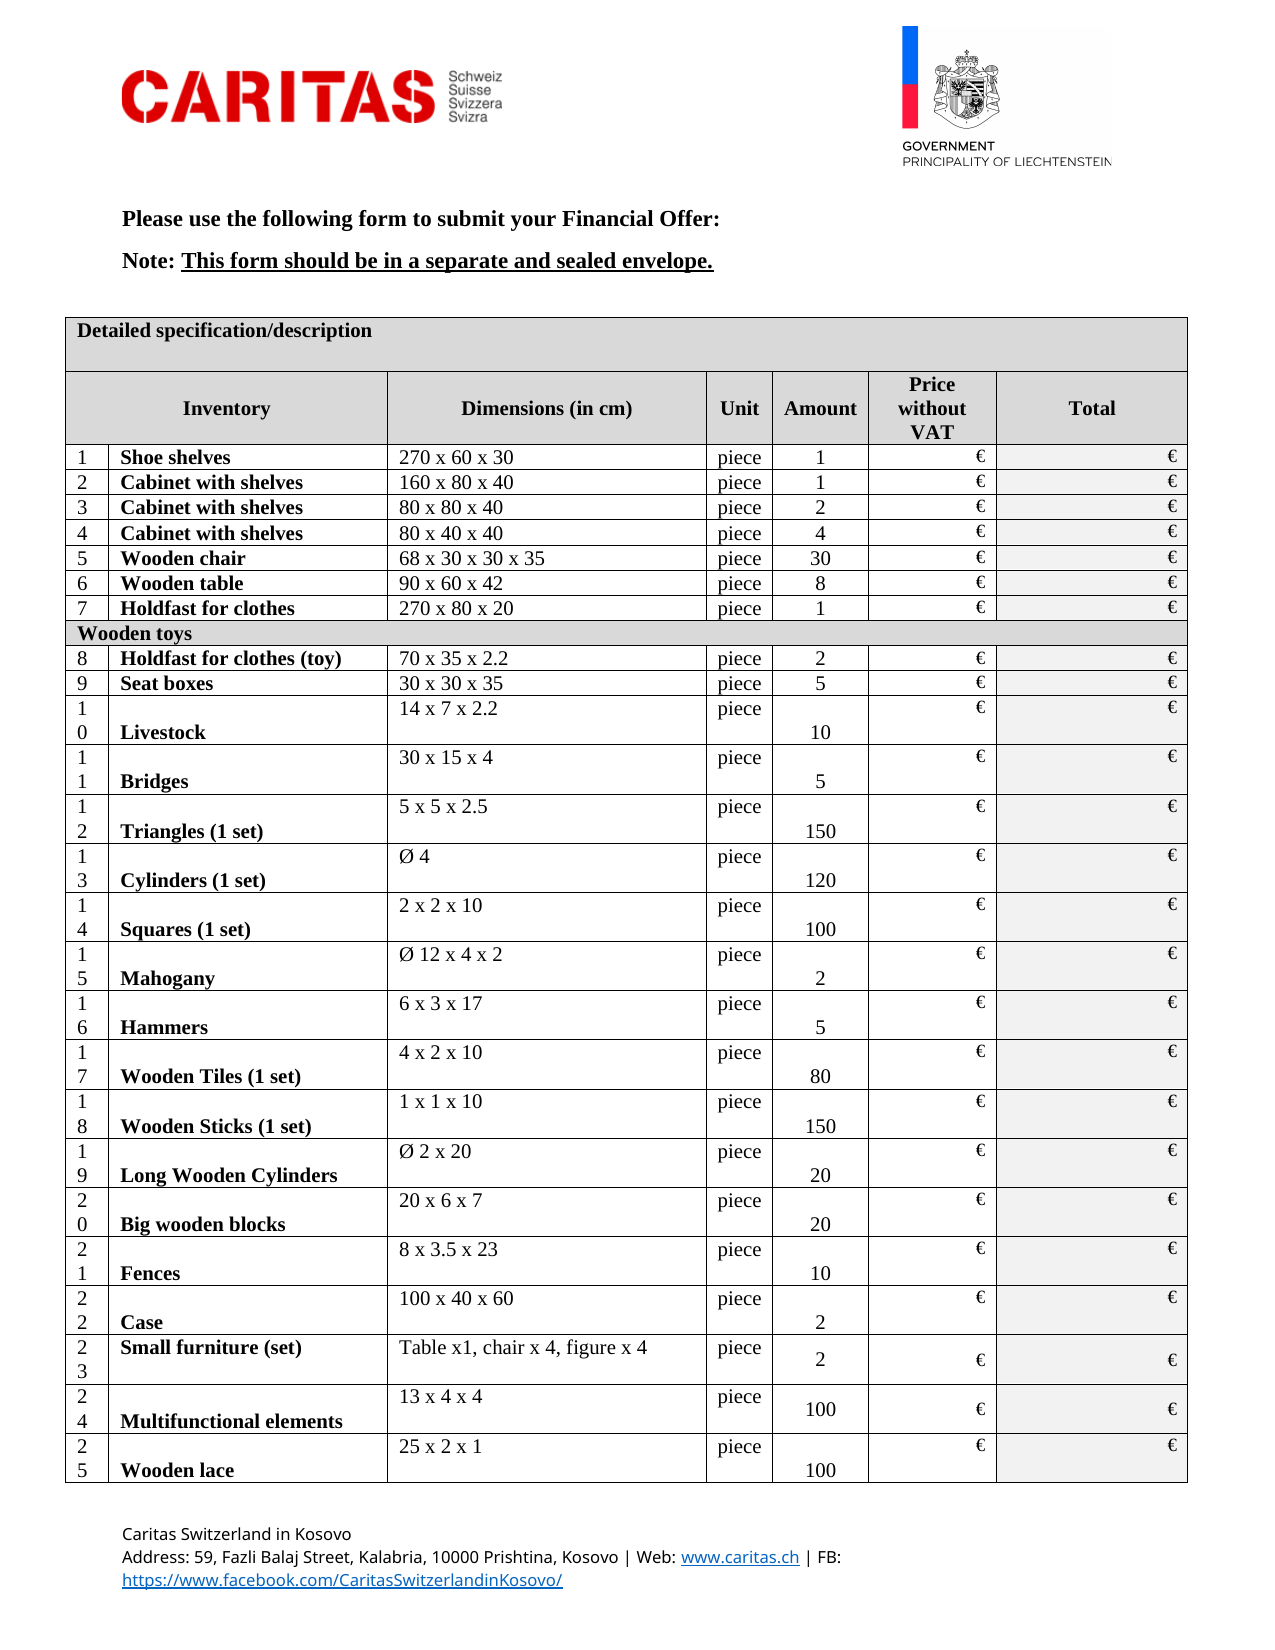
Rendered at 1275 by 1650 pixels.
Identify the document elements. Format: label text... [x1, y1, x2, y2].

table_cell 12 [66, 795, 108, 843]
table_cell € [997, 520, 1187, 544]
table_cell € [869, 893, 996, 941]
table_cell 2 [773, 1335, 868, 1383]
table_cell € [997, 1434, 1187, 1482]
table_cell € [997, 844, 1187, 892]
table_cell piece [707, 520, 772, 544]
text Please use the following form to submit your Financial Offer: [122, 204, 1134, 231]
table_cell Cabinet with shelves [109, 470, 387, 494]
table_cell Mahogany [109, 942, 387, 990]
table_cell Ø 4 [388, 844, 706, 892]
table_cell € [997, 893, 1187, 941]
table_cell € [869, 445, 996, 469]
table_cell 18 [66, 1090, 108, 1138]
table_cell Ø 12 x 4 x 2 [388, 942, 706, 990]
picture [121, 70, 502, 123]
table_cell 3 [66, 495, 108, 519]
table_cell Wooden lace [109, 1434, 387, 1482]
table_cell 100 [773, 1434, 868, 1482]
table_cell Cabinet with shelves [109, 520, 387, 544]
table_cell € [997, 991, 1187, 1039]
table_cell 16 [66, 991, 108, 1039]
table_cell € [869, 745, 996, 793]
table_cell 21 [66, 1237, 108, 1285]
table_cell 2 [773, 942, 868, 990]
table_cell piece [707, 1335, 772, 1383]
table_cell 70 x 35 x 2.2 [388, 646, 706, 670]
table_cell 13 x 4 x 4 [388, 1385, 706, 1433]
table_cell piece [707, 1090, 772, 1138]
table_cell piece [707, 745, 772, 793]
table_cell Shoe shelves [109, 445, 387, 469]
table_cell Wooden chair [109, 546, 387, 569]
table_cell € [869, 696, 996, 744]
table_cell piece [707, 1434, 772, 1482]
table_cell piece [707, 696, 772, 744]
table_cell € [997, 1139, 1187, 1187]
table_cell 5 [773, 745, 868, 793]
table_cell € [869, 1188, 996, 1236]
table_cell piece [707, 1040, 772, 1088]
table_cell Livestock [109, 696, 387, 744]
table_cell piece [707, 795, 772, 843]
table_cell € [997, 1040, 1187, 1088]
table_cell 80 [773, 1040, 868, 1088]
table_cell € [997, 495, 1187, 519]
table_cell piece [707, 470, 772, 494]
table_cell € [869, 844, 996, 892]
table_cell 5 x 5 x 2.5 [388, 795, 706, 843]
table_cell Holdfast for clothes (toy) [109, 646, 387, 670]
table_cell € [869, 1434, 996, 1482]
table_cell Fences [109, 1237, 387, 1285]
table_cell € [869, 1090, 996, 1138]
table_cell € [997, 671, 1187, 695]
table_cell piece [707, 495, 772, 519]
table_cell 4 x 2 x 10 [388, 1040, 706, 1088]
table_cell Amount [773, 372, 868, 444]
table_cell 100 [773, 893, 868, 941]
table_cell € [869, 646, 996, 670]
table_cell 2 [66, 470, 108, 494]
table_cell 30 [773, 546, 868, 569]
table_cell piece [707, 546, 772, 569]
table_cell Hammers [109, 991, 387, 1039]
table_cell 9 [66, 671, 108, 695]
table_cell 24 [66, 1385, 108, 1433]
table_cell Seat boxes [109, 671, 387, 695]
table_cell piece [707, 1237, 772, 1285]
table_cell Multifunctional elements [109, 1385, 387, 1433]
table_cell piece [707, 596, 772, 620]
table_cell 80 x 80 x 40 [388, 495, 706, 519]
table_cell € [997, 1385, 1187, 1433]
table_cell Table x1, chair x 4, figure x 4 [388, 1335, 706, 1383]
table_cell 68 x 30 x 30 x 35 [388, 546, 706, 569]
table_cell Wooden Sticks (1 set) [109, 1090, 387, 1138]
table_cell € [997, 1286, 1187, 1334]
table_cell 150 [773, 1090, 868, 1138]
table_cell Unit [707, 372, 772, 444]
table_cell Long Wooden Cylinders [109, 1139, 387, 1187]
table_cell 14 [66, 893, 108, 941]
table_cell piece [707, 1385, 772, 1433]
table_cell € [997, 596, 1187, 620]
table_cell € [997, 470, 1187, 494]
table_cell € [869, 942, 996, 990]
table_cell € [869, 596, 996, 620]
table_cell 1 [773, 445, 868, 469]
table_cell 17 [66, 1040, 108, 1088]
table_cell piece [707, 1188, 772, 1236]
table_cell 10 [773, 696, 868, 744]
table_cell Squares (1 set) [109, 893, 387, 941]
table_cell € [869, 495, 996, 519]
table_cell 5 [773, 991, 868, 1039]
table_cell Big wooden blocks [109, 1188, 387, 1236]
table_cell 270 x 60 x 30 [388, 445, 706, 469]
table_cell Inventory [66, 372, 387, 444]
table_cell piece [707, 445, 772, 469]
table_cell 90 x 60 x 42 [388, 571, 706, 595]
table_cell 2 x 2 x 10 [388, 893, 706, 941]
table_cell € [997, 546, 1187, 569]
table_cell 100 [773, 1385, 868, 1433]
table_cell € [869, 1335, 996, 1383]
table_cell 120 [773, 844, 868, 892]
table_cell 20 [773, 1139, 868, 1187]
table_cell 20 x 6 x 7 [388, 1188, 706, 1236]
table_cell 8 [66, 646, 108, 670]
table_cell piece [707, 991, 772, 1039]
table_cell Wooden table [109, 571, 387, 595]
table_cell € [869, 571, 996, 595]
table_cell € [997, 1188, 1187, 1236]
table_cell 1 [773, 470, 868, 494]
table_cell € [997, 696, 1187, 744]
table_cell 100 x 40 x 60 [388, 1286, 706, 1334]
table_cell € [997, 1237, 1187, 1285]
table_header Detailed specification/description [66, 318, 1187, 371]
table_cell 30 x 15 x 4 [388, 745, 706, 793]
table_cell 19 [66, 1139, 108, 1187]
table_cell € [869, 546, 996, 569]
table_cell Wooden toys [66, 621, 1187, 645]
table_cell 5 [66, 546, 108, 569]
table_cell € [869, 1286, 996, 1334]
picture [902, 26, 1112, 166]
table_cell 10 [773, 1237, 868, 1285]
table_cell € [869, 470, 996, 494]
table_cell 23 [66, 1335, 108, 1383]
table_cell € [869, 991, 996, 1039]
table_cell Ø 2 x 20 [388, 1139, 706, 1187]
table_cell 11 [66, 745, 108, 793]
table_cell Cabinet with shelves [109, 495, 387, 519]
table_cell Wooden Tiles (1 set) [109, 1040, 387, 1088]
table_cell piece [707, 671, 772, 695]
table_cell piece [707, 844, 772, 892]
table_cell 4 [773, 520, 868, 544]
table_cell 6 [66, 571, 108, 595]
table_cell Bridges [109, 745, 387, 793]
table_cell piece [707, 571, 772, 595]
table_cell Small furniture (set) [109, 1335, 387, 1383]
text Note: This form should be in a separate and sealed envelope. [122, 248, 1134, 274]
table_cell € [997, 571, 1187, 595]
table_cell € [869, 795, 996, 843]
table_cell € [869, 1237, 996, 1285]
table_cell piece [707, 1139, 772, 1187]
table_cell Case [109, 1286, 387, 1334]
table_cell 15 [66, 942, 108, 990]
table_cell € [997, 1090, 1187, 1138]
table_cell € [869, 671, 996, 695]
table_cell 10 [66, 696, 108, 744]
table_cell 80 x 40 x 40 [388, 520, 706, 544]
table_cell piece [707, 646, 772, 670]
table_cell piece [707, 942, 772, 990]
table_cell Dimensions (in cm) [388, 372, 706, 444]
table_cell 7 [66, 596, 108, 620]
table_cell 8 x 3.5 x 23 [388, 1237, 706, 1285]
table_cell 2 [773, 646, 868, 670]
table_cell 25 x 2 x 1 [388, 1434, 706, 1482]
table_cell 1 [66, 445, 108, 469]
table_cell Cylinders (1 set) [109, 844, 387, 892]
table_cell 22 [66, 1286, 108, 1334]
table_cell € [997, 942, 1187, 990]
table_cell piece [707, 893, 772, 941]
table_cell 270 x 80 x 20 [388, 596, 706, 620]
table_cell € [869, 1040, 996, 1088]
table_cell 2 [773, 495, 868, 519]
table_cell 5 [773, 671, 868, 695]
table_cell Total [997, 372, 1187, 444]
table_cell 1 [773, 596, 868, 620]
table_cell 1 x 1 x 10 [388, 1090, 706, 1138]
table_cell Price without VAT [869, 372, 996, 444]
table_cell € [997, 646, 1187, 670]
table_cell € [869, 1139, 996, 1187]
table_cell piece [707, 1286, 772, 1334]
table_cell € [997, 1335, 1187, 1383]
table_cell € [869, 520, 996, 544]
table_cell 30 x 30 x 35 [388, 671, 706, 695]
table_cell € [869, 1385, 996, 1433]
table_cell € [997, 795, 1187, 843]
table_cell 8 [773, 571, 868, 595]
table_cell 160 x 80 x 40 [388, 470, 706, 494]
table_cell Triangles (1 set) [109, 795, 387, 843]
table_cell 20 [66, 1188, 108, 1236]
table_cell 14 x 7 x 2.2 [388, 696, 706, 744]
table_cell € [997, 745, 1187, 793]
table_cell 20 [773, 1188, 868, 1236]
table_cell 2 [773, 1286, 868, 1334]
table_cell € [997, 445, 1187, 469]
table_cell 150 [773, 795, 868, 843]
table_cell 13 [66, 844, 108, 892]
table_cell 6 x 3 x 17 [388, 991, 706, 1039]
table_cell 25 [66, 1434, 108, 1482]
table_cell Holdfast for clothes [109, 596, 387, 620]
table_cell 4 [66, 520, 108, 544]
